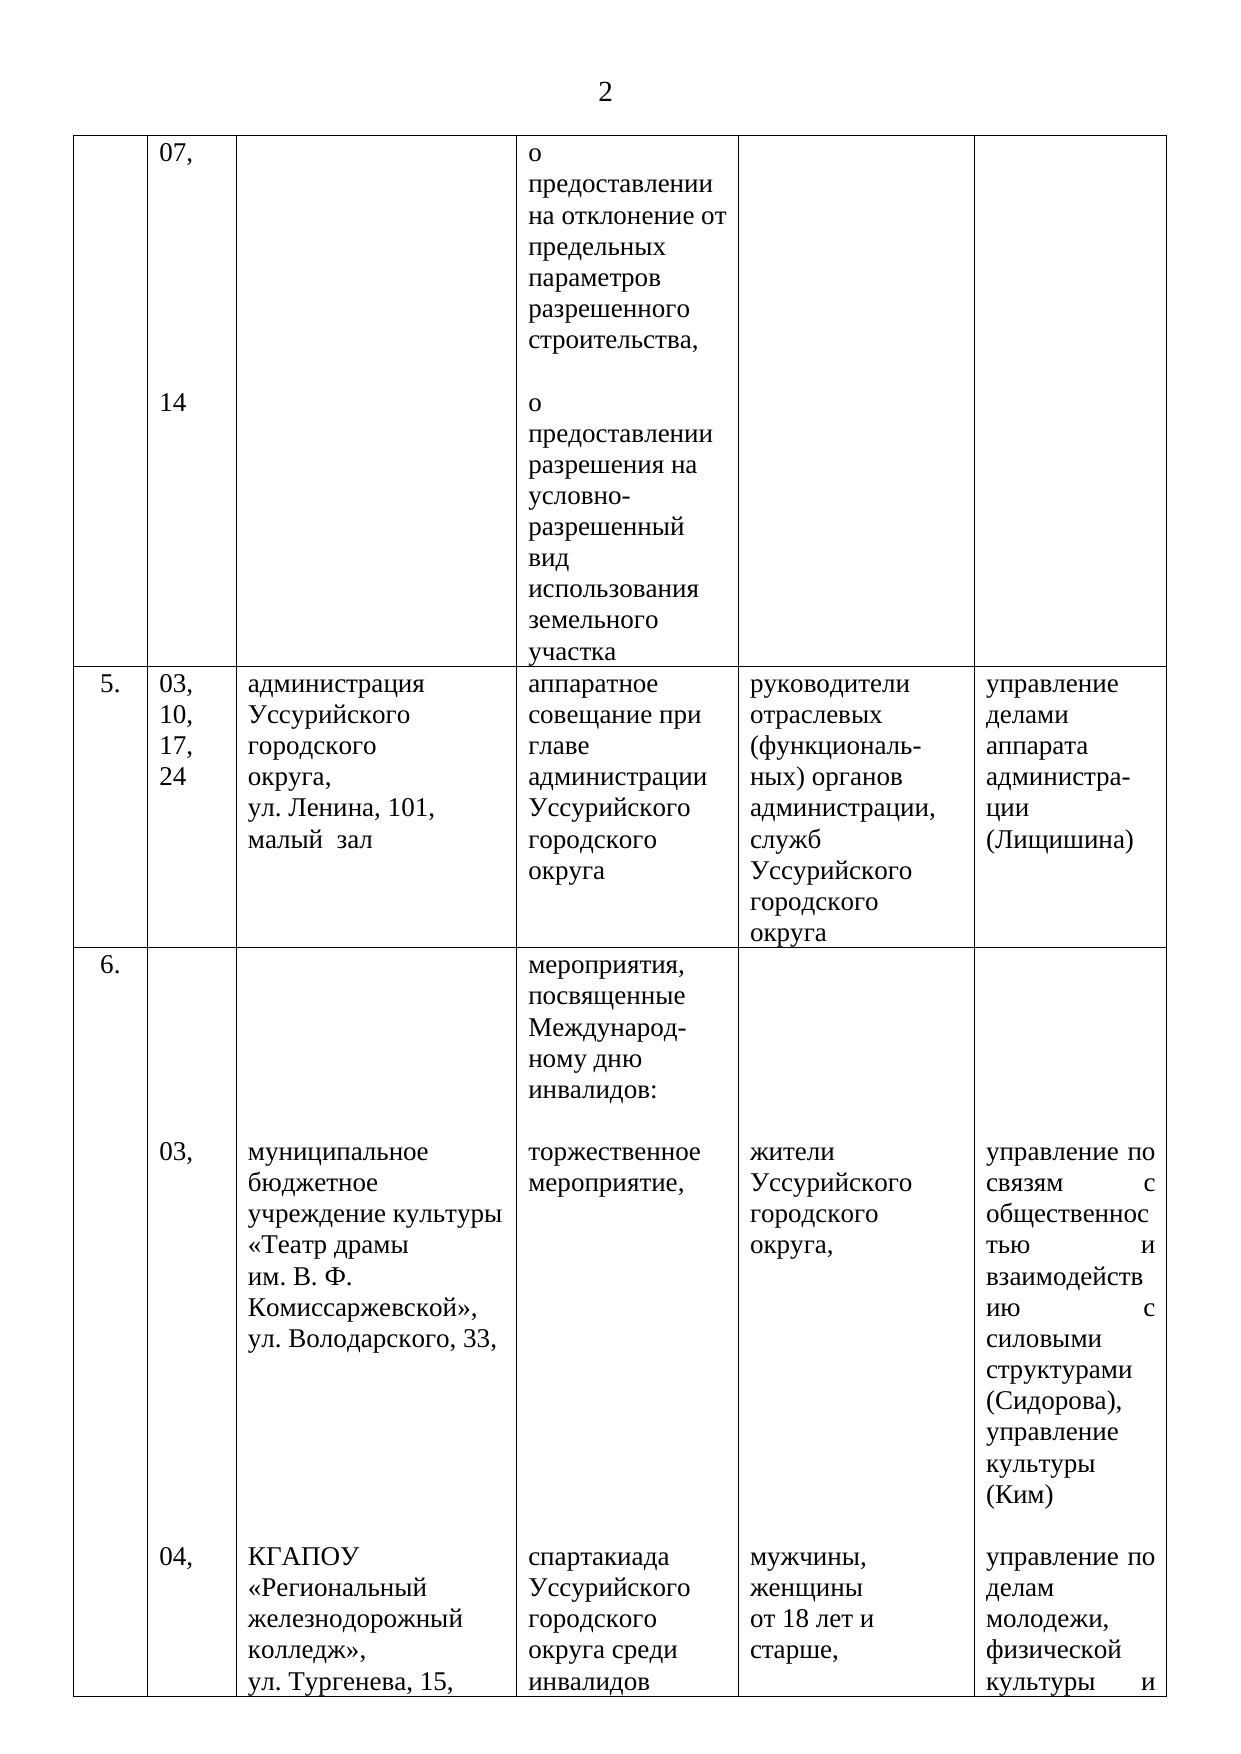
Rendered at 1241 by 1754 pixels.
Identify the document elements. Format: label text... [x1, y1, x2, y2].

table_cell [237, 948, 516, 1696]
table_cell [148, 136, 236, 666]
table_cell [74, 667, 147, 947]
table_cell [975, 136, 1166, 666]
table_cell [739, 136, 974, 666]
table_cell аппаратное совещание при главе администрации Уссурийского городского округа [517, 667, 738, 947]
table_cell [963, 948, 974, 1696]
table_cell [237, 136, 516, 666]
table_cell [975, 948, 1166, 1696]
table_cell [74, 948, 147, 1696]
table_cell [74, 136, 147, 666]
table_cell управление делами аппарата администра-ции (Лищишина) [975, 667, 1166, 947]
table_cell руководители отраслевых (функциональ-ных) органов администрации, служб Уссурийского городского округа [739, 667, 974, 947]
table_cell 03, 10, 17, 24 [148, 667, 236, 947]
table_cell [517, 136, 738, 666]
table_cell администрация Уссурийского городского округа, ул. Ленина, 101, малый зал [237, 667, 516, 947]
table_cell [739, 948, 750, 1696]
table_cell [517, 948, 738, 1696]
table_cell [148, 948, 236, 1696]
